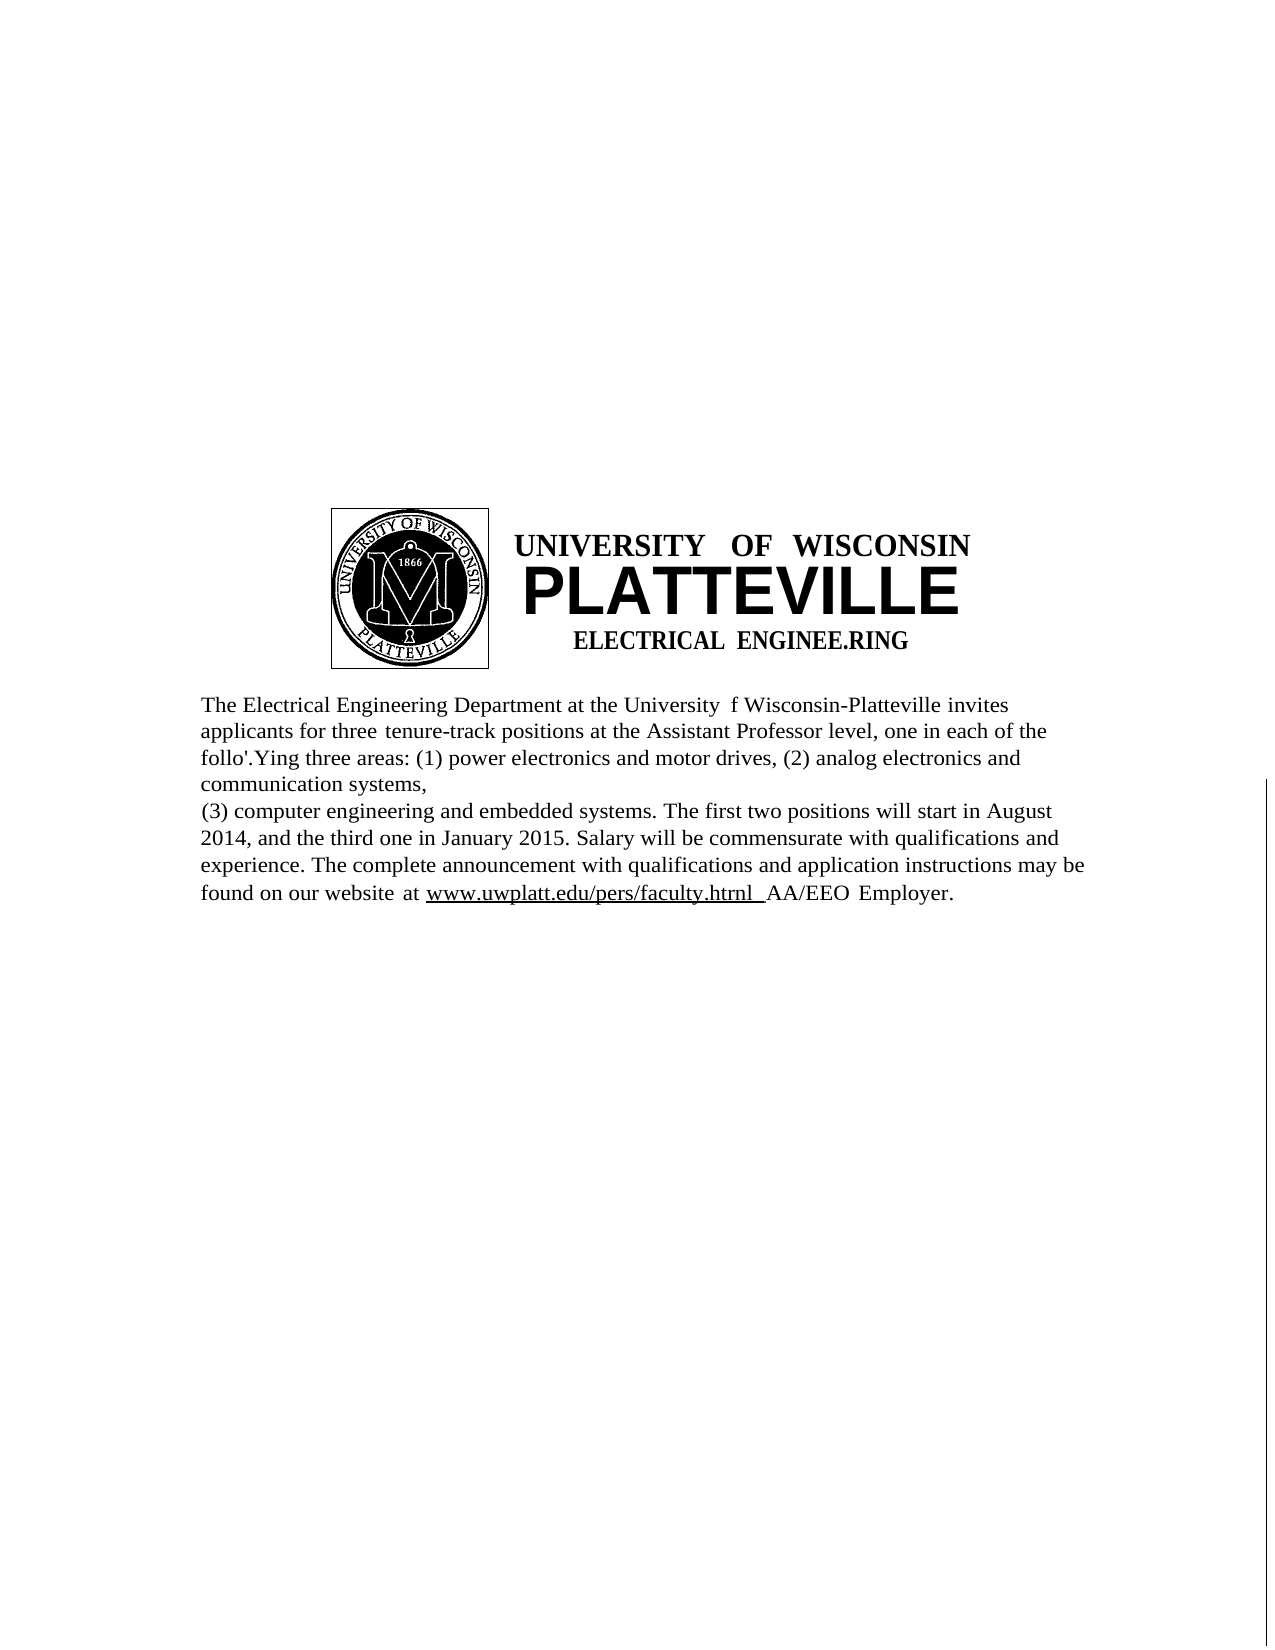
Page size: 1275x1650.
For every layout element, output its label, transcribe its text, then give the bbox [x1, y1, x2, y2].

picture [332, 509, 488, 668]
text (3) computer engineering and embedded systems. The first two positions will start in August 2014, and the third one in January 2015. Salary will be commensurate with qualifications and experience. The complete announcement with qualifications and application instructions may be found on our website at www.uwplatt.edu/pers/faculty.htrnl AA/EEO Employer. [200, 798, 1103, 905]
text UNIVERSITY OF WISCONSIN PLATTEVILLE ELECTRICAL ENGINEE.RING [508, 532, 974, 655]
text The Electrical Engineering Department at the University f Wisconsin-Platteville invites applicants for three tenure-track positions at the Assistant Professor level, one in each of the follo'.Ying three areas: (1) power electronics and motor drives, (2) analog electronics and communication systems, [200, 692, 1106, 797]
